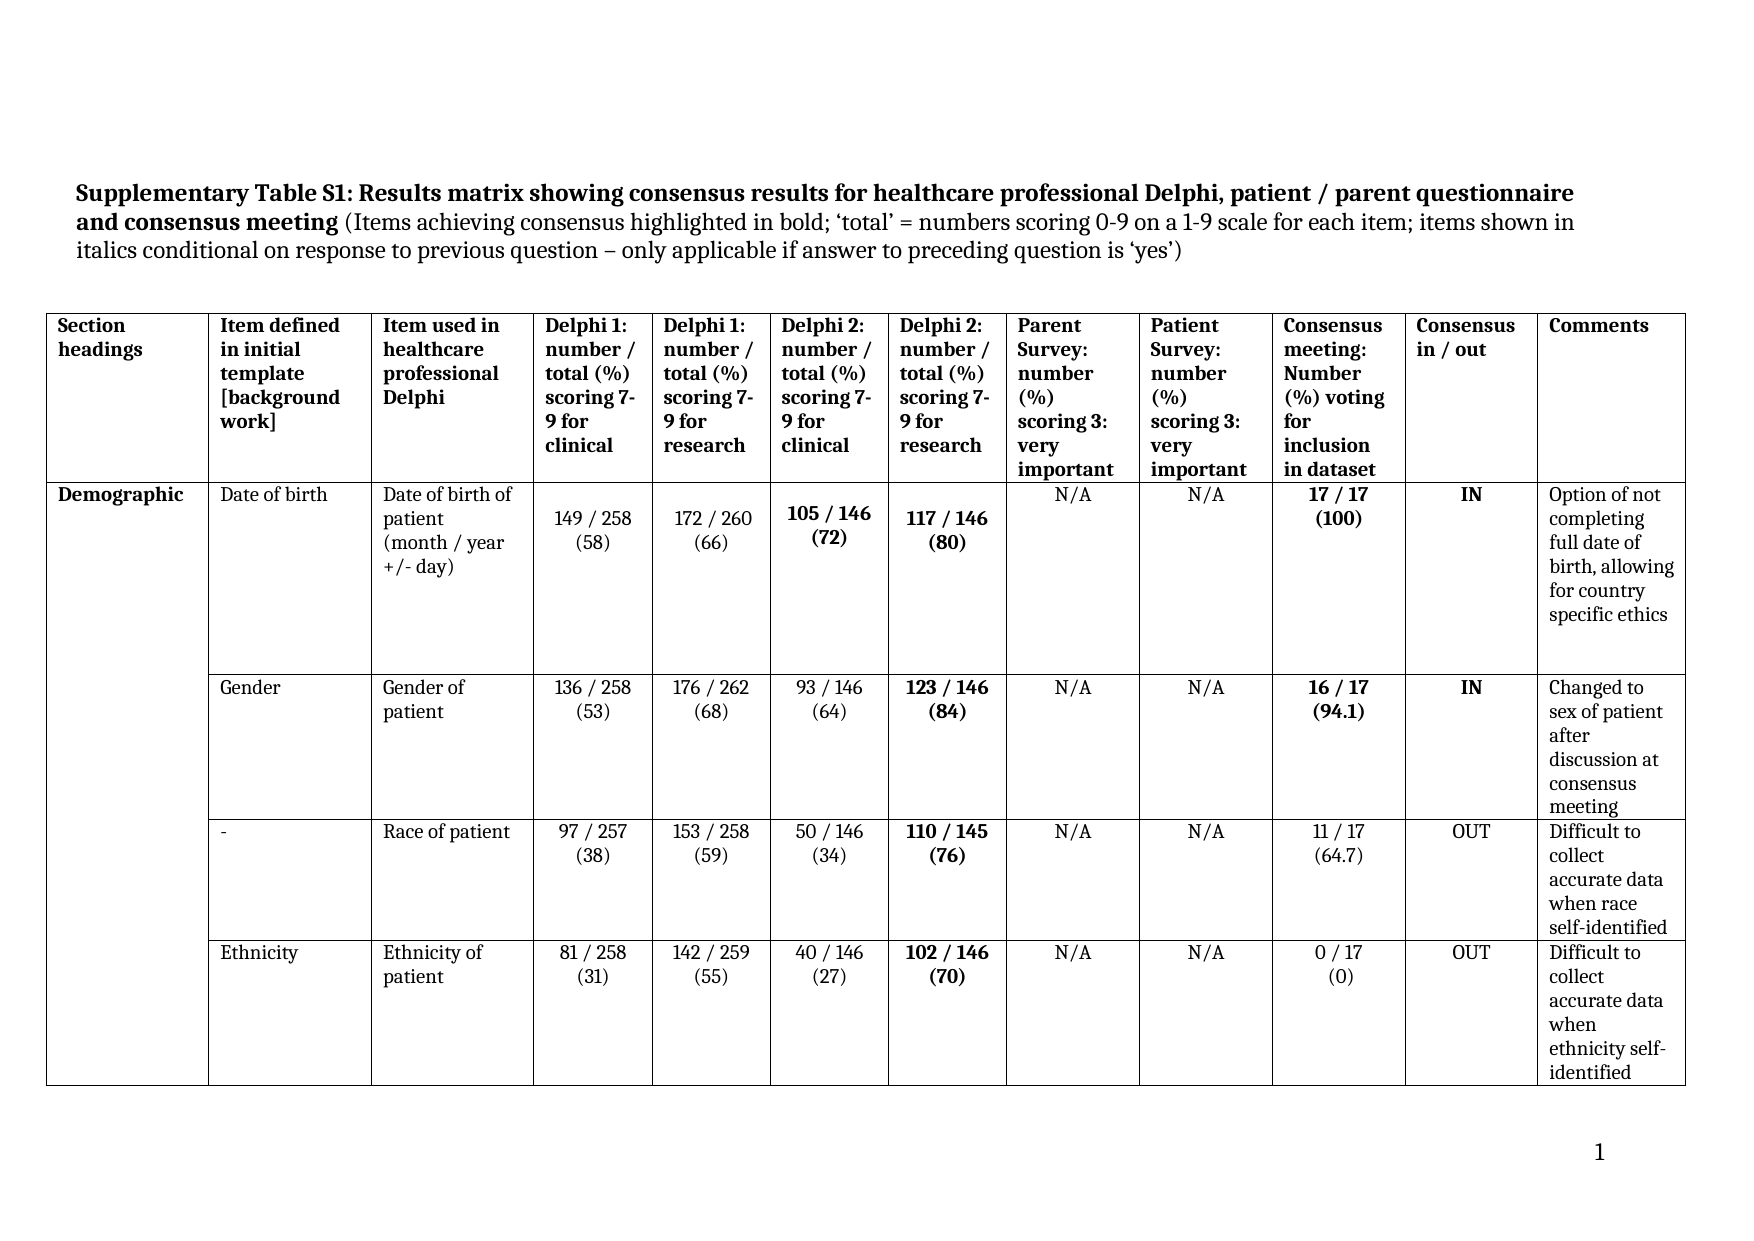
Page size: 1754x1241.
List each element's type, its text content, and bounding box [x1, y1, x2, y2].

table_header Delphi 1: number / total (%) scoring 7-9 for research [653, 314, 770, 482]
table_cell 40 / 146 (27) [771, 941, 888, 1085]
table_cell Ethnicity [209, 941, 371, 1085]
table_cell 123 / 146 (84) [889, 675, 1006, 819]
table_header Delphi 2: number / total (%) scoring 7-9 for research [889, 314, 1006, 482]
table_cell IN [1406, 483, 1537, 674]
table_cell N/A [1007, 675, 1139, 819]
table_cell 176 / 262 (68) [653, 675, 770, 819]
table_header Item used in healthcare professional Delphi [372, 314, 533, 482]
table_cell N/A [1140, 675, 1272, 819]
table_cell N/A [1140, 941, 1272, 1085]
table_cell 105 / 146 (72) [771, 483, 888, 674]
table_cell 11 / 17 (64.7) [1273, 820, 1405, 940]
table_cell 110 / 145 (76) [889, 820, 1006, 940]
table_cell Ethnicity of patient [372, 941, 533, 1085]
table_cell 142 / 259 (55) [653, 941, 770, 1085]
table_cell N/A [1007, 820, 1139, 940]
table_cell 117 / 146 (80) [889, 483, 1006, 674]
table_cell N/A [1140, 820, 1272, 940]
table_cell 93 / 146 (64) [771, 675, 888, 819]
table_header Comments [1538, 314, 1685, 482]
table_cell Race of patient [372, 820, 533, 940]
table_cell Changed to sex of patient after discussion at consensus meeting [1538, 675, 1685, 819]
table_cell 97 / 257 (38) [534, 820, 652, 940]
table_header Consensus meeting: Number (%) voting for inclusion in dataset [1273, 314, 1405, 482]
table_cell 149 / 258 (58) [534, 483, 652, 674]
table_cell N/A [1007, 483, 1139, 674]
table_header Delphi 1: number / total (%) scoring 7-9 for clinical [534, 314, 652, 482]
table_header Consensus in / out [1406, 314, 1537, 482]
table_cell Option of not completing full date of birth, allowing for country specific ethics [1538, 483, 1685, 674]
table_cell Date of birth of patient (month / year +/- day) [372, 483, 533, 674]
table_cell - [209, 820, 371, 940]
table_cell 0 / 17 (0) [1273, 941, 1405, 1085]
table_cell 81 / 258 (31) [534, 941, 652, 1085]
table_cell IN [1406, 675, 1537, 819]
table_header Delphi 2: number / total (%) scoring 7-9 for clinical [771, 314, 888, 482]
table_cell 50 / 146 (34) [771, 820, 888, 940]
table_cell Difficult to collect accurate data when race self-identified [1538, 820, 1685, 940]
table_cell 153 / 258 (59) [653, 820, 770, 940]
table_cell 17 / 17 (100) [1273, 483, 1405, 674]
table_cell 172 / 260 (66) [653, 483, 770, 674]
table_header Parent Survey: number (%) scoring 3: very important [1007, 314, 1139, 482]
table_cell Demographic [47, 483, 208, 1085]
text Supplementary Table S1: Results matrix showing consensus results for healthcare professional Delphi, patient / parent questionnaire and consensus meeting (Items achieving consensus highlighted in bold; ‘total’ = numbers scoring 0-9 on a 1-9 scale for each item; items shown in italics conditional on response to previous question – only applicable if answer to preceding question is ‘yes’) [76, 179, 1604, 265]
table_cell N/A [1007, 941, 1139, 1085]
table_cell N/A [1140, 483, 1272, 674]
table_cell 102 / 146 (70) [889, 941, 1006, 1085]
table_header Section headings [47, 314, 208, 482]
table_cell Date of birth [209, 483, 371, 674]
table_cell OUT [1406, 941, 1537, 1085]
table_cell 16 / 17 (94.1) [1273, 675, 1405, 819]
table_cell Gender of patient [372, 675, 533, 819]
table_cell 136 / 258 (53) [534, 675, 652, 819]
table_cell Difficult to collect accurate data when ethnicity self-identified [1538, 941, 1685, 1085]
table_cell Gender [209, 675, 371, 819]
table_cell OUT [1406, 820, 1537, 940]
table_header Item defined in initial template [background work] [209, 314, 371, 482]
table_header Patient Survey: number (%) scoring 3: very important [1140, 314, 1272, 482]
